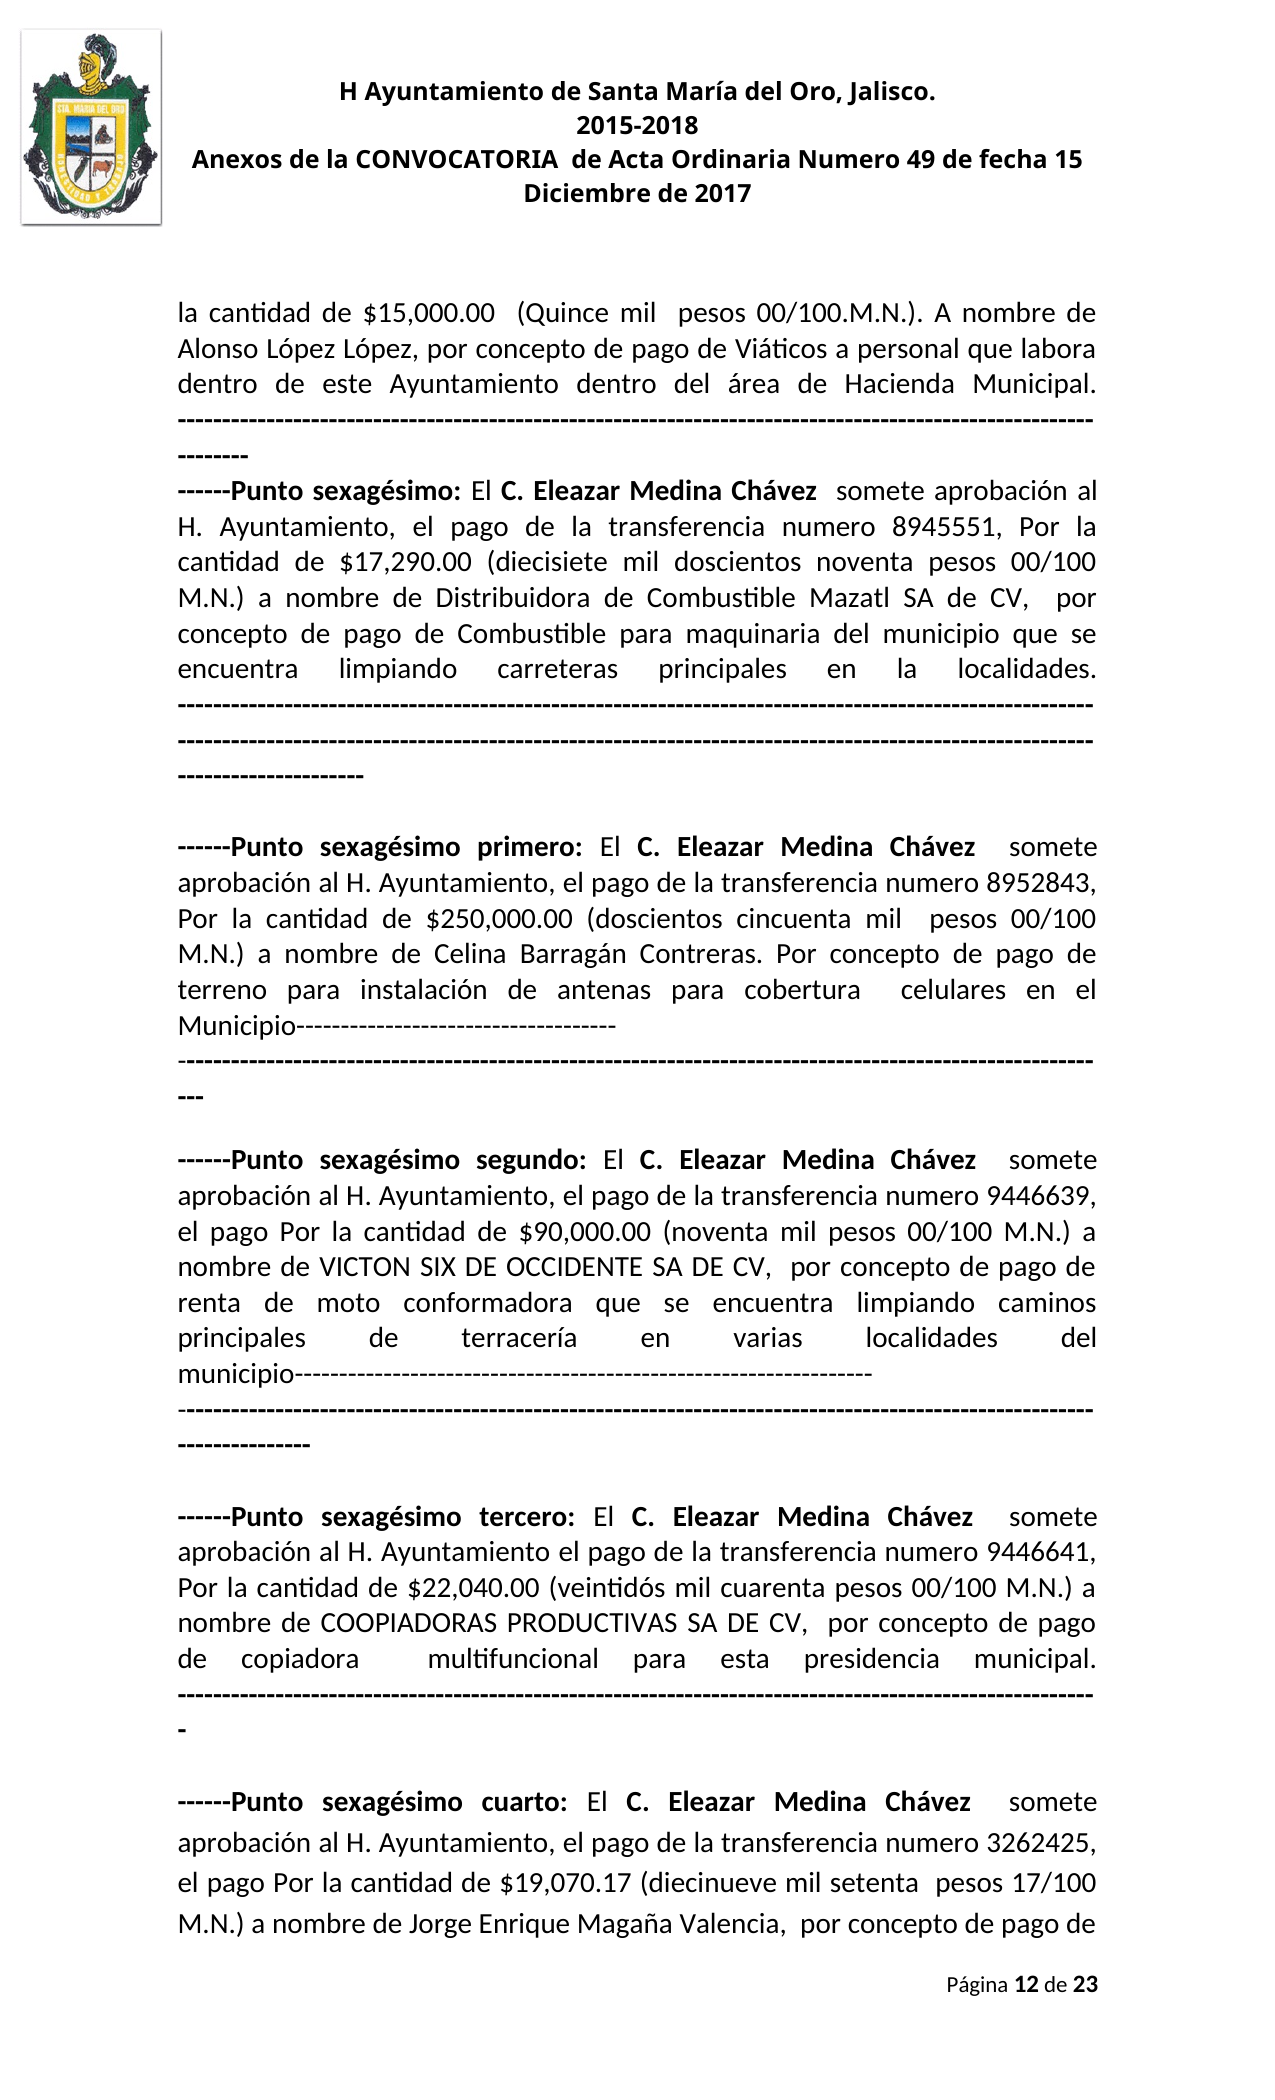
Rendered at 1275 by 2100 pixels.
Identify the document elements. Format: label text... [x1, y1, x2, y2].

picture [18, 27, 163, 227]
text ------Punto sexagésimo: El C. Eleazar Medina Chávez somete aprobación al H. Ayuntamiento, el pago de la transferencia numero 8945551, Por la cantidad de $17,290.00 (diecisiete mil doscientos noventa pesos 00/100 M.N.) a nombre de Distribuidora de Combustible Mazatl SA de CV, por concepto de pago de Combustible para maquinaria del municipio que se encuentra limpiando carreteras principales en la localidades. ----------------------------------------------------------------------------------------------------------------------------------------------------------------------------------------------------------------------------------- [177, 472, 1098, 793]
text ------Punto sexagésimo tercero: El C. Eleazar Medina Chávez somete aprobación al H. Ayuntamiento el pago de la transferencia numero 9446641, Por la cantidad de $22,040.00 (veintidós mil cuarenta pesos 00/100 M.N.) a nombre de COOPIADORAS PRODUCTIVAS SA DE CV, por concepto de pago de copiadora multifuncional para esta presidencia municipal. -------------------------------------------------------------------------------------------------------- [177, 1498, 1098, 1747]
text ------Punto sexagésimo segundo: El C. Eleazar Medina Chávez somete aprobación al H. Ayuntamiento, el pago de la transferencia numero 9446639, el pago Por la cantidad de $90,000.00 (noventa mil pesos 00/100 M.N.) a nombre de VICTON SIX DE OCCIDENTE SA DE CV, por concepto de pago de renta de moto conformadora que se encuentra limpiando caminos principales de terracería en varias localidades del municipio--------------------------------------------------------------------------------------------------------------------------------------------------------------------------------------- [177, 1141, 1098, 1462]
text ------Punto sexagésimo primero: El C. Eleazar Medina Chávez somete aprobación al H. Ayuntamiento, el pago de la transferencia numero 8952843, Por la cantidad de $250,000.00 (doscientos cincuenta mil pesos 00/100 M.N.) a nombre de Celina Barragán Contreras. Por concepto de pago de terreno para instalación de antenas para cobertura celulares en el Municipio---------------------------------------------------------------------------------------------------------------------------------------------- [177, 828, 1098, 1113]
